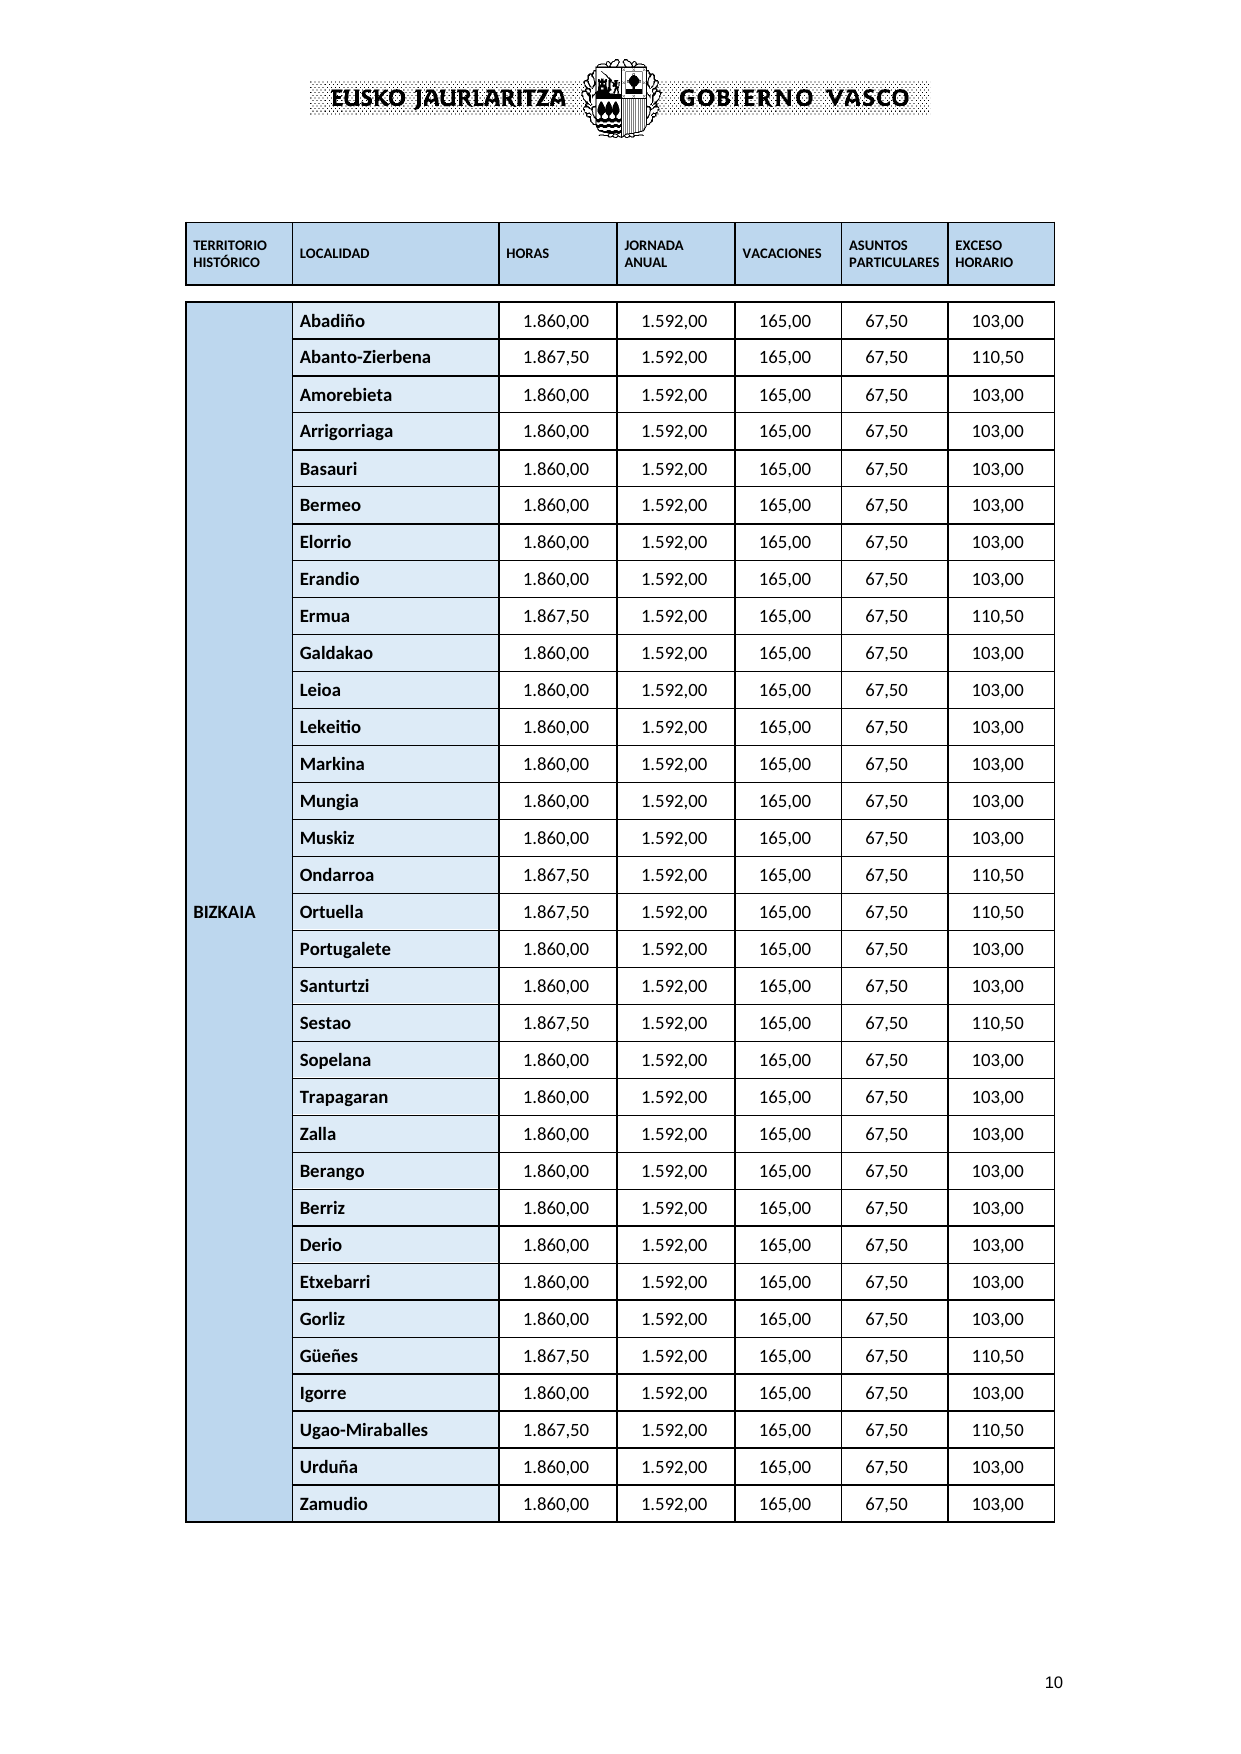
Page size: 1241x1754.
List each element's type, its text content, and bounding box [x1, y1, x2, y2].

table_cell 165,00 [736, 451, 841, 486]
table_cell 103,00 [949, 525, 1054, 560]
table_cell 103,00 [949, 1449, 1054, 1484]
table_cell 1.860,00 [500, 525, 616, 560]
table_cell 1.592,00 [618, 525, 734, 560]
table_cell 1.592,00 [618, 635, 734, 671]
table_cell 1.860,00 [500, 561, 616, 597]
table_cell 67,50 [842, 894, 947, 929]
table_cell 1.592,00 [618, 1264, 734, 1299]
table_cell Ondarroa [293, 857, 498, 893]
table_cell 1.860,00 [500, 1190, 616, 1225]
table_cell Berango [293, 1153, 498, 1188]
table_cell 165,00 [736, 1005, 841, 1041]
table_cell 1.592,00 [618, 894, 734, 929]
table_cell 1.860,00 [500, 413, 616, 449]
table_cell 1.592,00 [618, 1005, 734, 1041]
table_cell 67,50 [842, 1486, 947, 1521]
table_cell 165,00 [736, 1116, 841, 1151]
table_header JORNADA ANUAL [618, 223, 734, 284]
table_cell 1.592,00 [618, 1375, 734, 1410]
table_cell 1.860,00 [500, 1116, 616, 1151]
table_cell 165,00 [736, 1301, 841, 1336]
table_cell 165,00 [736, 1079, 841, 1114]
table_cell 1.592,00 [618, 1301, 734, 1336]
table_cell 103,00 [949, 672, 1054, 708]
table_cell 165,00 [736, 487, 841, 523]
table_cell Ortuella [293, 894, 498, 929]
table_cell 1.867,50 [500, 340, 616, 375]
table_cell 67,50 [842, 377, 947, 412]
table_cell 1.860,00 [500, 1301, 616, 1336]
table_cell 67,50 [842, 746, 947, 782]
table_cell Bermeo [293, 487, 498, 523]
table_cell 1.860,00 [500, 931, 616, 967]
table_cell 67,50 [842, 598, 947, 634]
table_cell 1.592,00 [618, 709, 734, 745]
table_cell 1.860,00 [500, 746, 616, 782]
table_cell 1.860,00 [500, 487, 616, 523]
table_cell 103,00 [949, 635, 1054, 671]
table_cell 103,00 [949, 820, 1054, 856]
table_cell 67,50 [842, 709, 947, 745]
table_cell 1.592,00 [618, 340, 734, 375]
table_cell 1.592,00 [618, 672, 734, 708]
table_cell 1.592,00 [618, 1486, 734, 1521]
table_cell 103,00 [949, 1079, 1054, 1114]
table_cell 110,50 [949, 857, 1054, 893]
table_header LOCALIDAD [293, 223, 498, 284]
table_cell 103,00 [949, 413, 1054, 449]
table_cell 67,50 [842, 931, 947, 967]
table_cell Gorliz [293, 1301, 498, 1336]
table_cell 165,00 [736, 968, 841, 1003]
table_cell Galdakao [293, 635, 498, 671]
table_cell Güeñes [293, 1338, 498, 1373]
table_cell Zamudio [293, 1486, 498, 1521]
table_cell Sopelana [293, 1042, 498, 1077]
table_cell 1.592,00 [618, 377, 734, 412]
table_cell 67,50 [842, 635, 947, 671]
table_cell 103,00 [949, 1227, 1054, 1262]
table_cell 67,50 [842, 1042, 947, 1077]
table_cell 67,50 [842, 1449, 947, 1484]
table_cell 1.592,00 [618, 487, 734, 523]
table_cell Markina [293, 746, 498, 782]
table_cell Erandio [293, 561, 498, 597]
table_cell 1.860,00 [500, 820, 616, 856]
table_cell 1.592,00 [618, 598, 734, 634]
table_cell 67,50 [842, 525, 947, 560]
table_cell Trapagaran [293, 1079, 498, 1114]
table_cell 165,00 [736, 820, 841, 856]
table_cell 103,00 [949, 1153, 1054, 1188]
table_cell 67,50 [842, 672, 947, 708]
table_cell 67,50 [842, 1264, 947, 1299]
table_cell 103,00 [949, 377, 1054, 412]
table_cell 110,50 [949, 1412, 1054, 1447]
table_cell 67,50 [842, 968, 947, 1003]
table_cell 165,00 [736, 1153, 841, 1188]
table_header 1.592,00 [618, 303, 734, 338]
table_header 67,50 [842, 303, 947, 338]
table_header TERRITORIO HISTÓRICO [187, 223, 292, 284]
table_cell Sestao [293, 1005, 498, 1041]
table_cell 1.592,00 [618, 820, 734, 856]
table_cell 165,00 [736, 894, 841, 929]
table_cell 1.592,00 [618, 1338, 734, 1373]
table_header ASUNTOS PARTICULARES [842, 223, 947, 284]
table_cell 165,00 [736, 525, 841, 560]
table_cell 1.592,00 [618, 931, 734, 967]
table_cell 1.860,00 [500, 1449, 616, 1484]
table_cell Igorre [293, 1375, 498, 1410]
table_cell 1.860,00 [500, 1264, 616, 1299]
table_cell 1.867,50 [500, 1412, 616, 1447]
table_cell 1.592,00 [618, 746, 734, 782]
table_cell Derio [293, 1227, 498, 1262]
table_cell 1.592,00 [618, 968, 734, 1003]
table_cell 67,50 [842, 1412, 947, 1447]
table_cell 67,50 [842, 857, 947, 893]
table_cell 103,00 [949, 1375, 1054, 1410]
table_cell 103,00 [949, 561, 1054, 597]
table_cell 1.860,00 [500, 1079, 616, 1114]
table_cell 165,00 [736, 635, 841, 671]
table_header BIZKAIA [187, 303, 292, 1521]
table_header 165,00 [736, 303, 841, 338]
table_cell 67,50 [842, 820, 947, 856]
table_cell 1.592,00 [618, 1042, 734, 1077]
table_cell Zalla [293, 1116, 498, 1151]
table_cell 103,00 [949, 746, 1054, 782]
table_cell 103,00 [949, 1042, 1054, 1077]
table_cell 1.867,50 [500, 1005, 616, 1041]
table_cell Lekeitio [293, 709, 498, 745]
table_cell 67,50 [842, 1079, 947, 1114]
table_header VACACIONES [736, 223, 841, 284]
table_cell Urduña [293, 1449, 498, 1484]
table_cell 103,00 [949, 968, 1054, 1003]
table_cell 110,50 [949, 1338, 1054, 1373]
table_cell 165,00 [736, 672, 841, 708]
table_header HORAS [500, 223, 616, 284]
table_cell Ermua [293, 598, 498, 634]
table_cell 165,00 [736, 1486, 841, 1521]
table_header Abadiño [293, 303, 498, 338]
table_cell 165,00 [736, 1264, 841, 1299]
table_cell 1.860,00 [500, 451, 616, 486]
table_cell Santurtzi [293, 968, 498, 1003]
table_cell 165,00 [736, 1338, 841, 1373]
table_cell 1.592,00 [618, 783, 734, 819]
table_cell 165,00 [736, 598, 841, 634]
table_cell 1.860,00 [500, 968, 616, 1003]
table_cell 165,00 [736, 746, 841, 782]
table_cell 1.592,00 [618, 1116, 734, 1151]
table_cell 103,00 [949, 1486, 1054, 1521]
table_cell 1.860,00 [500, 709, 616, 745]
table_cell 1.592,00 [618, 1449, 734, 1484]
table_cell Etxebarri [293, 1264, 498, 1299]
table_cell 1.860,00 [500, 1375, 616, 1410]
table_cell 67,50 [842, 1227, 947, 1262]
table_cell 165,00 [736, 1449, 841, 1484]
table_cell 1.867,50 [500, 598, 616, 634]
table_cell 165,00 [736, 857, 841, 893]
table_cell 1.867,50 [500, 894, 616, 929]
table_cell 103,00 [949, 709, 1054, 745]
table_cell 67,50 [842, 1375, 947, 1410]
table_cell Muskiz [293, 820, 498, 856]
table_cell 103,00 [949, 487, 1054, 523]
table_cell 110,50 [949, 894, 1054, 929]
table_cell 1.592,00 [618, 1153, 734, 1188]
table_cell 1.592,00 [618, 413, 734, 449]
table_cell 1.860,00 [500, 1227, 616, 1262]
table_cell 67,50 [842, 561, 947, 597]
table_cell 1.860,00 [500, 783, 616, 819]
table_cell 67,50 [842, 1338, 947, 1373]
table_cell 165,00 [736, 561, 841, 597]
table_cell Ugao-Miraballes [293, 1412, 498, 1447]
table_cell Amorebieta [293, 377, 498, 412]
table_cell 1.860,00 [500, 377, 616, 412]
table_cell 165,00 [736, 1412, 841, 1447]
table_cell 67,50 [842, 451, 947, 486]
table_cell 67,50 [842, 783, 947, 819]
table_cell 1.592,00 [618, 451, 734, 486]
table_cell Berriz [293, 1190, 498, 1225]
table_cell Mungia [293, 783, 498, 819]
table_cell Abanto-Zierbena [293, 340, 498, 375]
table_cell 165,00 [736, 709, 841, 745]
table_cell 1.592,00 [618, 857, 734, 893]
table_cell Elorrio [293, 525, 498, 560]
table_cell 110,50 [949, 340, 1054, 375]
table_cell 103,00 [949, 1301, 1054, 1336]
table_cell 103,00 [949, 451, 1054, 486]
table_cell 103,00 [949, 1264, 1054, 1299]
table_cell 1.592,00 [618, 1190, 734, 1225]
table_cell 165,00 [736, 377, 841, 412]
table_cell 165,00 [736, 1375, 841, 1410]
table_cell 103,00 [949, 1190, 1054, 1225]
table_cell 165,00 [736, 1227, 841, 1262]
table_cell 165,00 [736, 413, 841, 449]
table_cell 110,50 [949, 598, 1054, 634]
table_cell 1.860,00 [500, 1153, 616, 1188]
table_cell 165,00 [736, 1190, 841, 1225]
table_cell Basauri [293, 451, 498, 486]
table_cell 67,50 [842, 1153, 947, 1188]
table_cell 1.592,00 [618, 1079, 734, 1114]
table_cell 1.867,50 [500, 857, 616, 893]
table_cell 110,50 [949, 1005, 1054, 1041]
table_cell 1.592,00 [618, 1227, 734, 1262]
table_cell 67,50 [842, 1116, 947, 1151]
table_cell 1.860,00 [500, 635, 616, 671]
table_cell 1.860,00 [500, 672, 616, 708]
table_header EXCESO HORARIO [949, 223, 1054, 284]
table_cell 67,50 [842, 340, 947, 375]
table_cell 67,50 [842, 1005, 947, 1041]
table_cell 1.592,00 [618, 561, 734, 597]
table_cell Portugalete [293, 931, 498, 967]
table_header 103,00 [949, 303, 1054, 338]
table_cell 165,00 [736, 783, 841, 819]
table_cell 165,00 [736, 340, 841, 375]
picture [310, 59, 931, 138]
table_cell 1.860,00 [500, 1486, 616, 1521]
table_cell Leioa [293, 672, 498, 708]
table_cell 67,50 [842, 1301, 947, 1336]
table_cell 1.867,50 [500, 1338, 616, 1373]
table_cell 103,00 [949, 783, 1054, 819]
table_cell 67,50 [842, 413, 947, 449]
table_cell 103,00 [949, 931, 1054, 967]
table_cell 1.860,00 [500, 1042, 616, 1077]
table_header 1.860,00 [500, 303, 616, 338]
table_cell Arrigorriaga [293, 413, 498, 449]
table_cell 67,50 [842, 1190, 947, 1225]
table_cell 1.592,00 [618, 1412, 734, 1447]
table_cell 103,00 [949, 1116, 1054, 1151]
table_cell 165,00 [736, 931, 841, 967]
table_cell 67,50 [842, 487, 947, 523]
table_cell 165,00 [736, 1042, 841, 1077]
